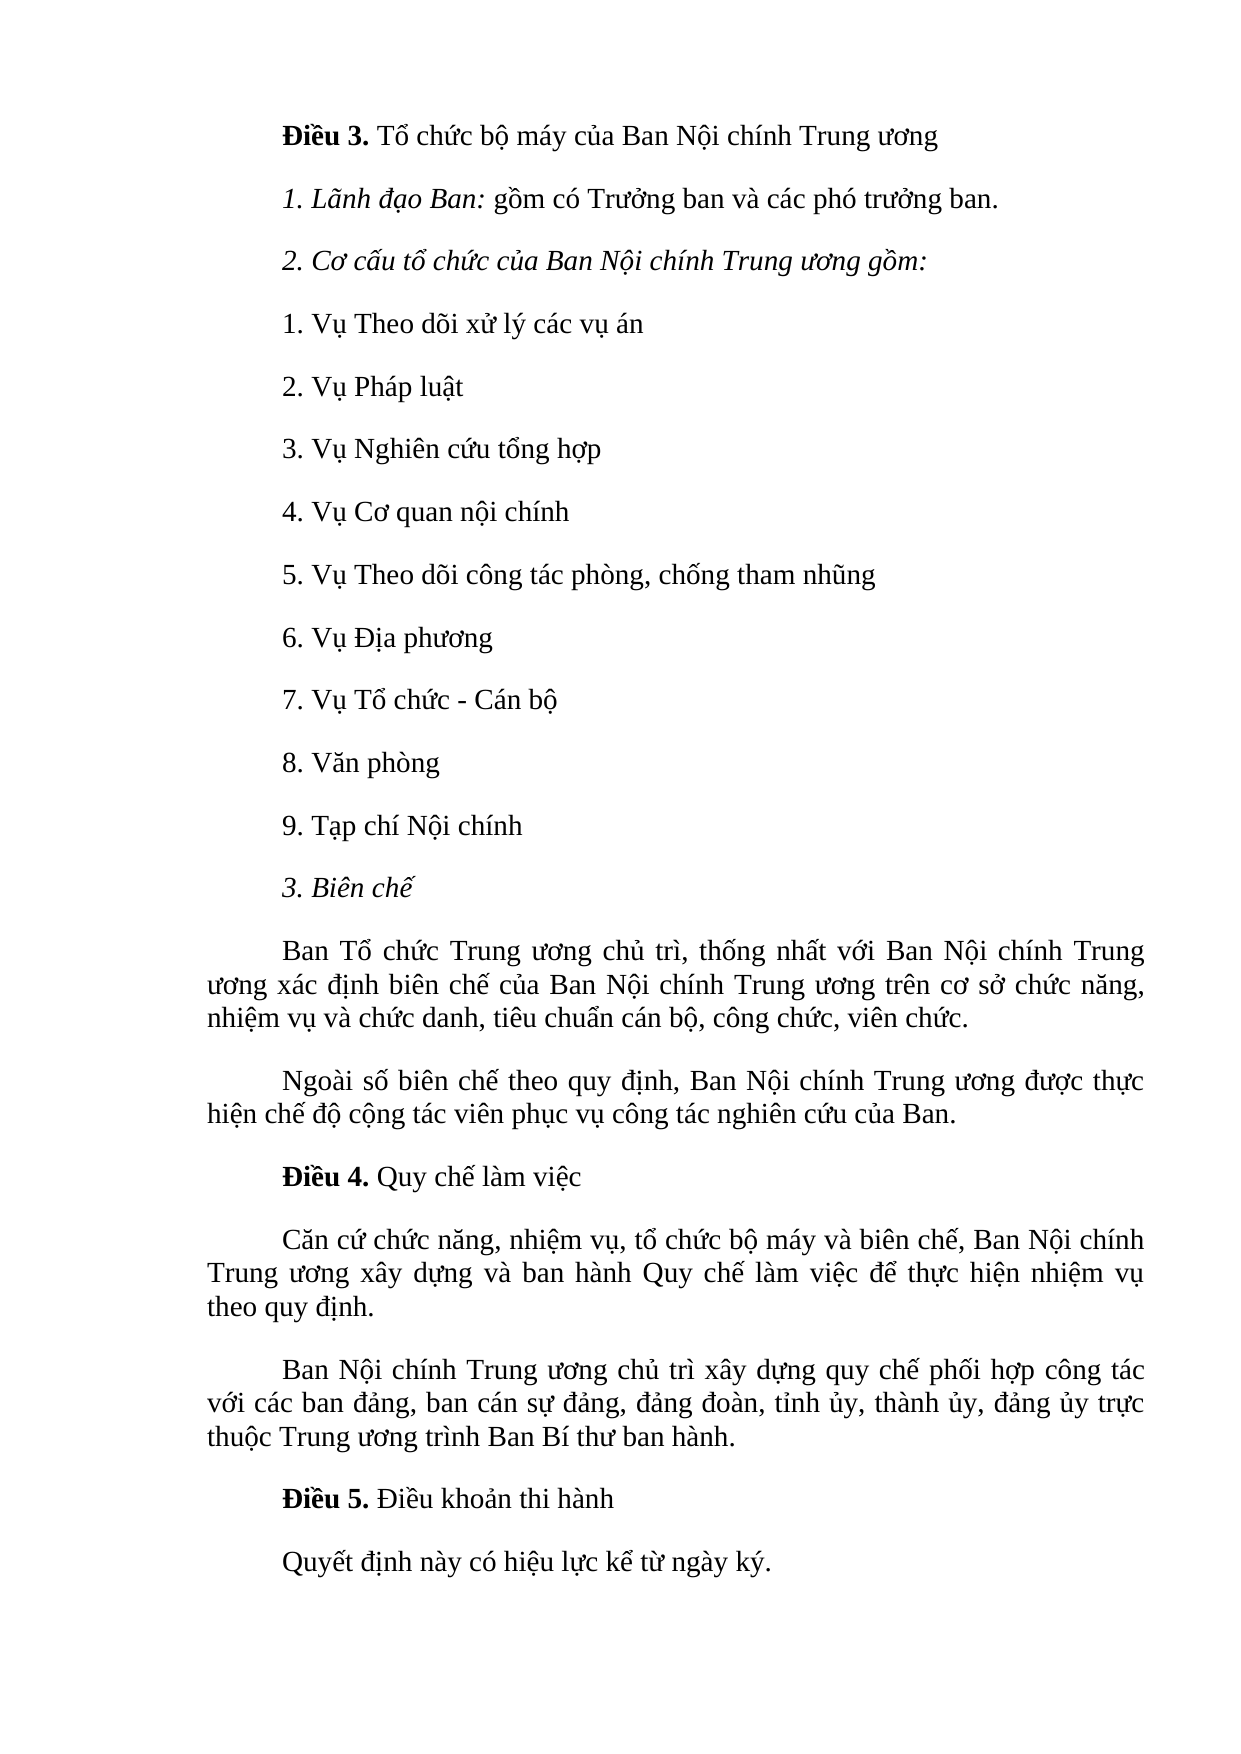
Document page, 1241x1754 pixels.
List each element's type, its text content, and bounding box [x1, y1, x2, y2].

text 7. Vụ Tổ chức - Cán bộ [207, 682, 1146, 716]
text 9. Tạp chí Nội chính [207, 808, 1146, 841]
text 2. Vụ Pháp luật [207, 369, 1146, 402]
text Điều 3. Tổ chức bộ máy của Ban Nội chính Trung ương [207, 118, 1146, 152]
text Ngoài số biên chế theo quy định, Ban Nội chính Trung ương được thực hiện chế độ cộng tác viên phục vụ công tác nghiên cứu của Ban. [207, 1063, 1146, 1130]
text 5. Vụ Theo dõi công tác phòng, chống tham nhũng [207, 557, 1146, 591]
text 2. Cơ cấu tổ chức của Ban Nội chính Trung ương gồm: [207, 243, 1146, 277]
text 3. Vụ Nghiên cứu tổng hợp [207, 432, 1146, 465]
text Điều 4. Quy chế làm việc [207, 1159, 1146, 1193]
text Điều 5. Điều khoản thi hành [207, 1482, 1146, 1515]
text Ban Tổ chức Trung ương chủ trì, thống nhất với Ban Nội chính Trung ương xác định biên chế của Ban Nội chính Trung ương trên cơ sở chức năng, nhiệm vụ và chức danh, tiêu chuẩn cán bộ, công chức, viên chức. [207, 933, 1146, 1034]
text 8. Văn phòng [207, 745, 1146, 779]
text 6. Vụ Địa phương [207, 620, 1146, 653]
text 1. Lãnh đạo Ban: gồm có Trưởng ban và các phó trưởng ban. [207, 181, 1146, 214]
text 1. Vụ Theo dõi xử lý các vụ án [207, 306, 1146, 340]
text Quyết định này có hiệu lực kể từ ngày ký. [207, 1544, 1146, 1578]
text 4. Vụ Cơ quan nội chính [207, 494, 1146, 528]
text Ban Nội chính Trung ương chủ trì xây dựng quy chế phối hợp công tác với các ban đảng, ban cán sự đảng, đảng đoàn, tỉnh ủy, thành ủy, đảng ủy trực thuộc Trung ương trình Ban Bí thư ban hành. [207, 1352, 1146, 1452]
text Căn cứ chức năng, nhiệm vụ, tổ chức bộ máy và biên chế, Ban Nội chính Trung ương xây dựng và ban hành Quy chế làm việc để thực hiện nhiệm vụ theo quy định. [207, 1222, 1146, 1323]
text 3. Biên chế [207, 871, 1146, 904]
